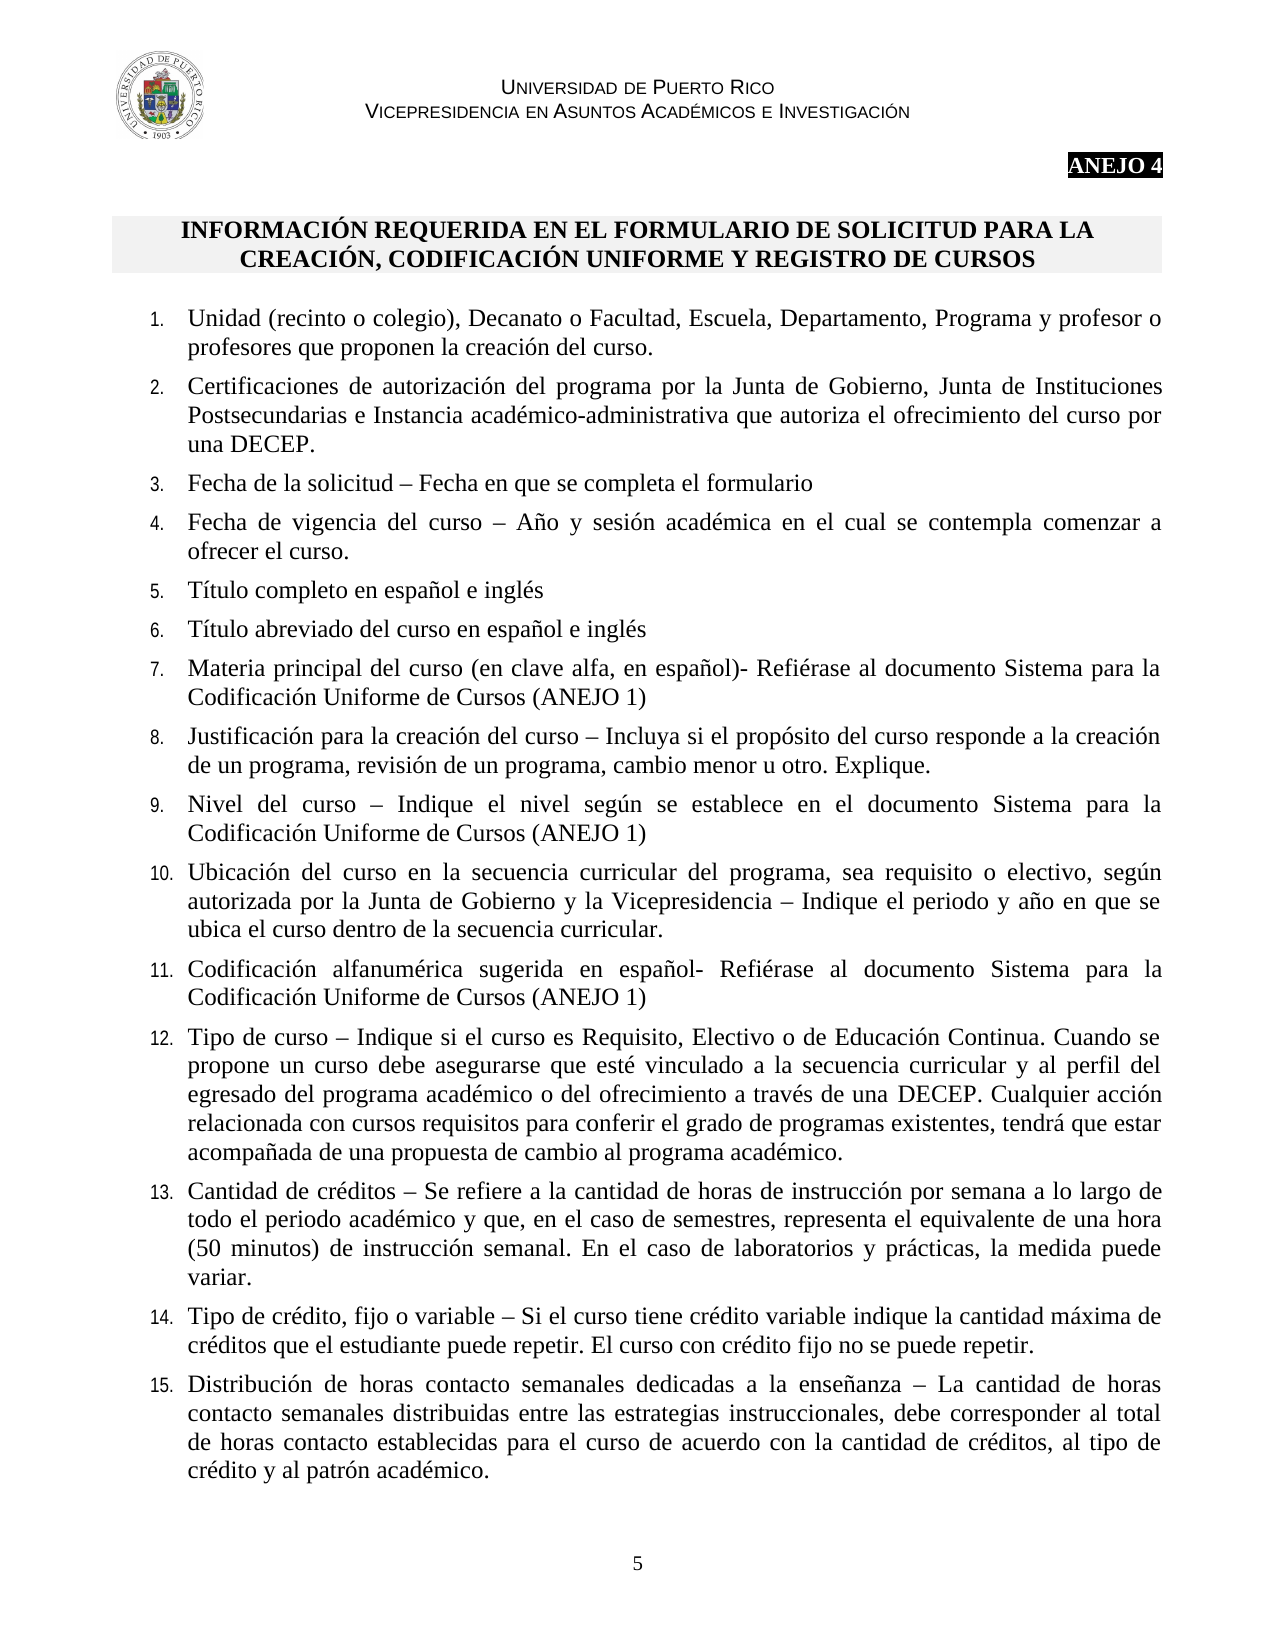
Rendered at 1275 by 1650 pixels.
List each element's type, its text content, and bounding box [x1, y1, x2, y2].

list Distribución de horas contacto semanales dedicadas a la enseñanza – La cantidad de horas contacto semanales distribuidas entre las estrategias instruccionales, debe corresponder al total de horas contacto establecidas para el curso de acuerdo con la cantidad de créditos, al tipo de crédito y al patrón académico. [150, 1369, 1162, 1484]
list Cantidad de créditos – Se refiere a la cantidad de horas de instrucción por semana a lo largo de todo el periodo académico y que, en el caso de semestres, representa el equivalente de una hora (50 minutos) de instrucción semanal. En el caso de laboratorios y prácticas, la medida puede variar. [150, 1176, 1162, 1291]
list Nivel del curso – Indique el nivel según se establece en el documento Sistema para la Codificación Uniforme de Cursos (ANEJO 1) [150, 789, 1162, 847]
list Tipo de crédito, fijo o variable – Si el curso tiene crédito variable indique la cantidad máxima de créditos que el estudiante puede repetir. El curso con crédito fijo no se puede repetir. [150, 1301, 1162, 1359]
list Codificación alfanumérica sugerida en español- Refiérase al documento Sistema para la Codificación Uniforme de Cursos (ANEJO 1) [150, 954, 1162, 1011]
list Título abreviado del curso en español e inglés [150, 614, 1162, 643]
list Certificaciones de autorización del programa por la Junta de Gobierno, Junta de Instituciones Postsecundarias e Instancia académico-administrativa que autoriza el ofrecimiento del curso por una DECEP. [150, 371, 1162, 457]
list Fecha de la solicitud – Fecha en que se completa el formulario [150, 468, 1162, 497]
picture [115, 50, 204, 139]
list Materia principal del curso (en clave alfa, en español)- Refiérase al documento Sistema para la Codificación Uniforme de Cursos (ANEJO 1) [150, 653, 1162, 711]
list Ubicación del curso en la secuencia curricular del programa, sea requisito o electivo, según autorizada por la Junta de Gobierno y la Vicepresidencia – Indique el periodo y año en que se ubica el curso dentro de la secuencia curricular. [150, 857, 1162, 943]
text INFORMACIÓN REQUERIDA EN EL FORMULARIO DE SOLICITUD PARA LA CREACIÓN, CODIFICACIÓN UNIFORME Y REGISTRO DE CURSOS [112, 216, 1162, 273]
list Tipo de curso – Indique si el curso es Requisito, Electivo o de Educación Continua. Cuando se propone un curso debe asegurarse que esté vinculado a la secuencia curricular y al perfil del egresado del programa académico o del ofrecimiento a través de una DECEP. Cualquier acción relacionada con cursos requisitos para conferir el grado de programas existentes, tendrá que estar acompañada de una propuesta de cambio al programa académico. [150, 1022, 1162, 1165]
list Título completo en español e inglés [150, 575, 1162, 604]
list Justificación para la creación del curso – Incluya si el propósito del curso responde a la creación de un programa, revisión de un programa, cambio menor u otro. Explique. [150, 721, 1162, 779]
list Unidad (recinto o colegio), Decanato o Facultad, Escuela, Departamento, Programa y profesor o profesores que proponen la creación del curso. [150, 303, 1162, 361]
list Fecha de vigencia del curso – Año y sesión académica en el cual se contempla comenzar a ofrecer el curso. [150, 507, 1162, 564]
